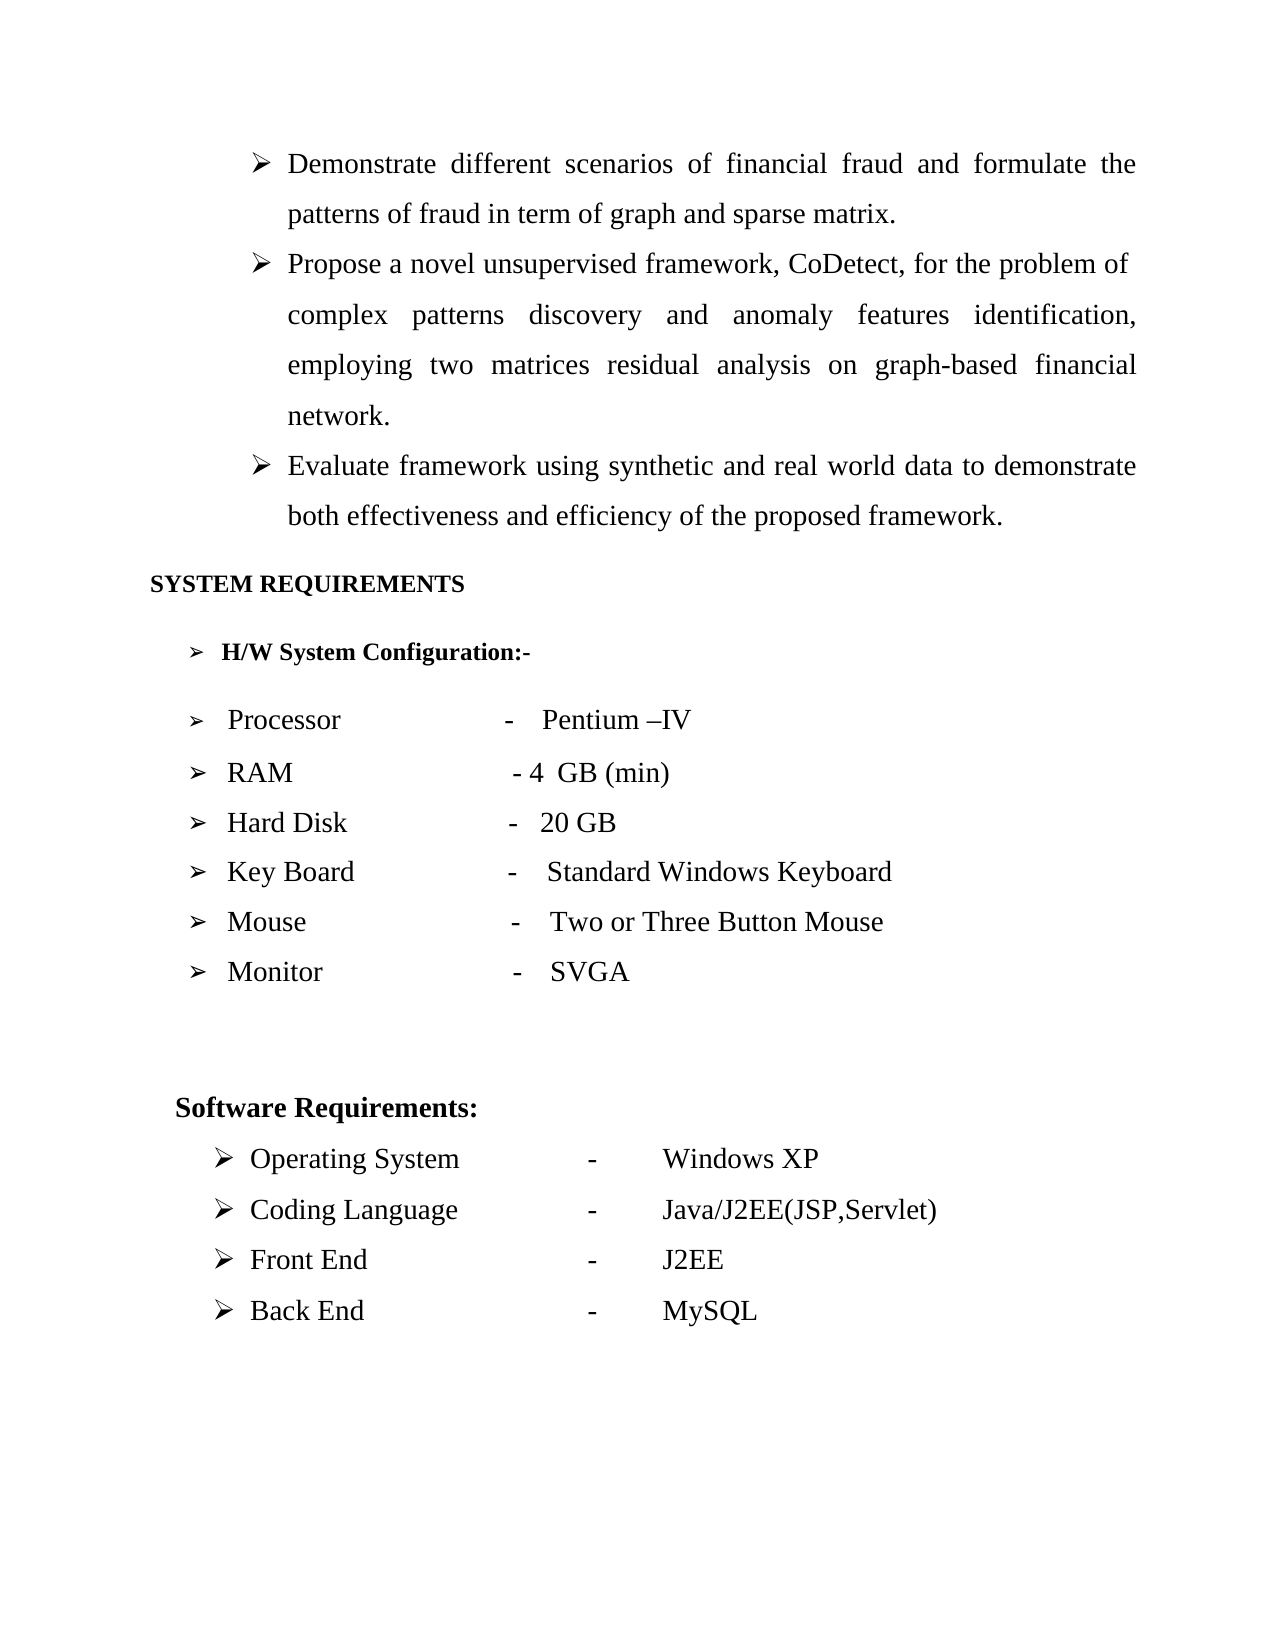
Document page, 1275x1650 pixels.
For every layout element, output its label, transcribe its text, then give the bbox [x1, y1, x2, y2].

text ➢ Hard Disk - 20 GB [187, 801, 1137, 841]
text ➢ Monitor - SVGA [187, 950, 1137, 989]
list Coding Language - Java/J2EE(JSP,Servlet) [212, 1192, 1137, 1226]
text ➢ RAM - 4 GB (min) [187, 752, 1137, 791]
text ➢ Processor - Pentium –IV [187, 702, 1137, 736]
list Operating System - Windows XP [212, 1142, 1137, 1175]
list Front End - J2EE [212, 1242, 1137, 1276]
text SYSTEM REQUIREMENTS [150, 569, 468, 598]
list Evaluate framework using synthetic and real world data to demonstrate both effectiveness and efficiency of the proposed framework. [250, 448, 1137, 532]
text ➢ Mouse - Two or Three Button Mouse [187, 900, 1137, 940]
list Propose a novel unsupervised framework, CoDetect, for the problem of complex patterns discovery and anomaly features identification, employing two matrices residual analysis on graph-based financial network. [250, 247, 1137, 431]
list Demonstrate different scenarios of financial fraud and formulate the patterns of fraud in term of graph and sparse matrix. [250, 146, 1137, 230]
text Software Requirements: [175, 1091, 1137, 1124]
list Back End - MySQL [212, 1293, 1137, 1326]
text ➢ Key Board - Standard Windows Keyboard [187, 851, 1137, 890]
text ➢ H/W System Configuration:- [187, 634, 1137, 668]
